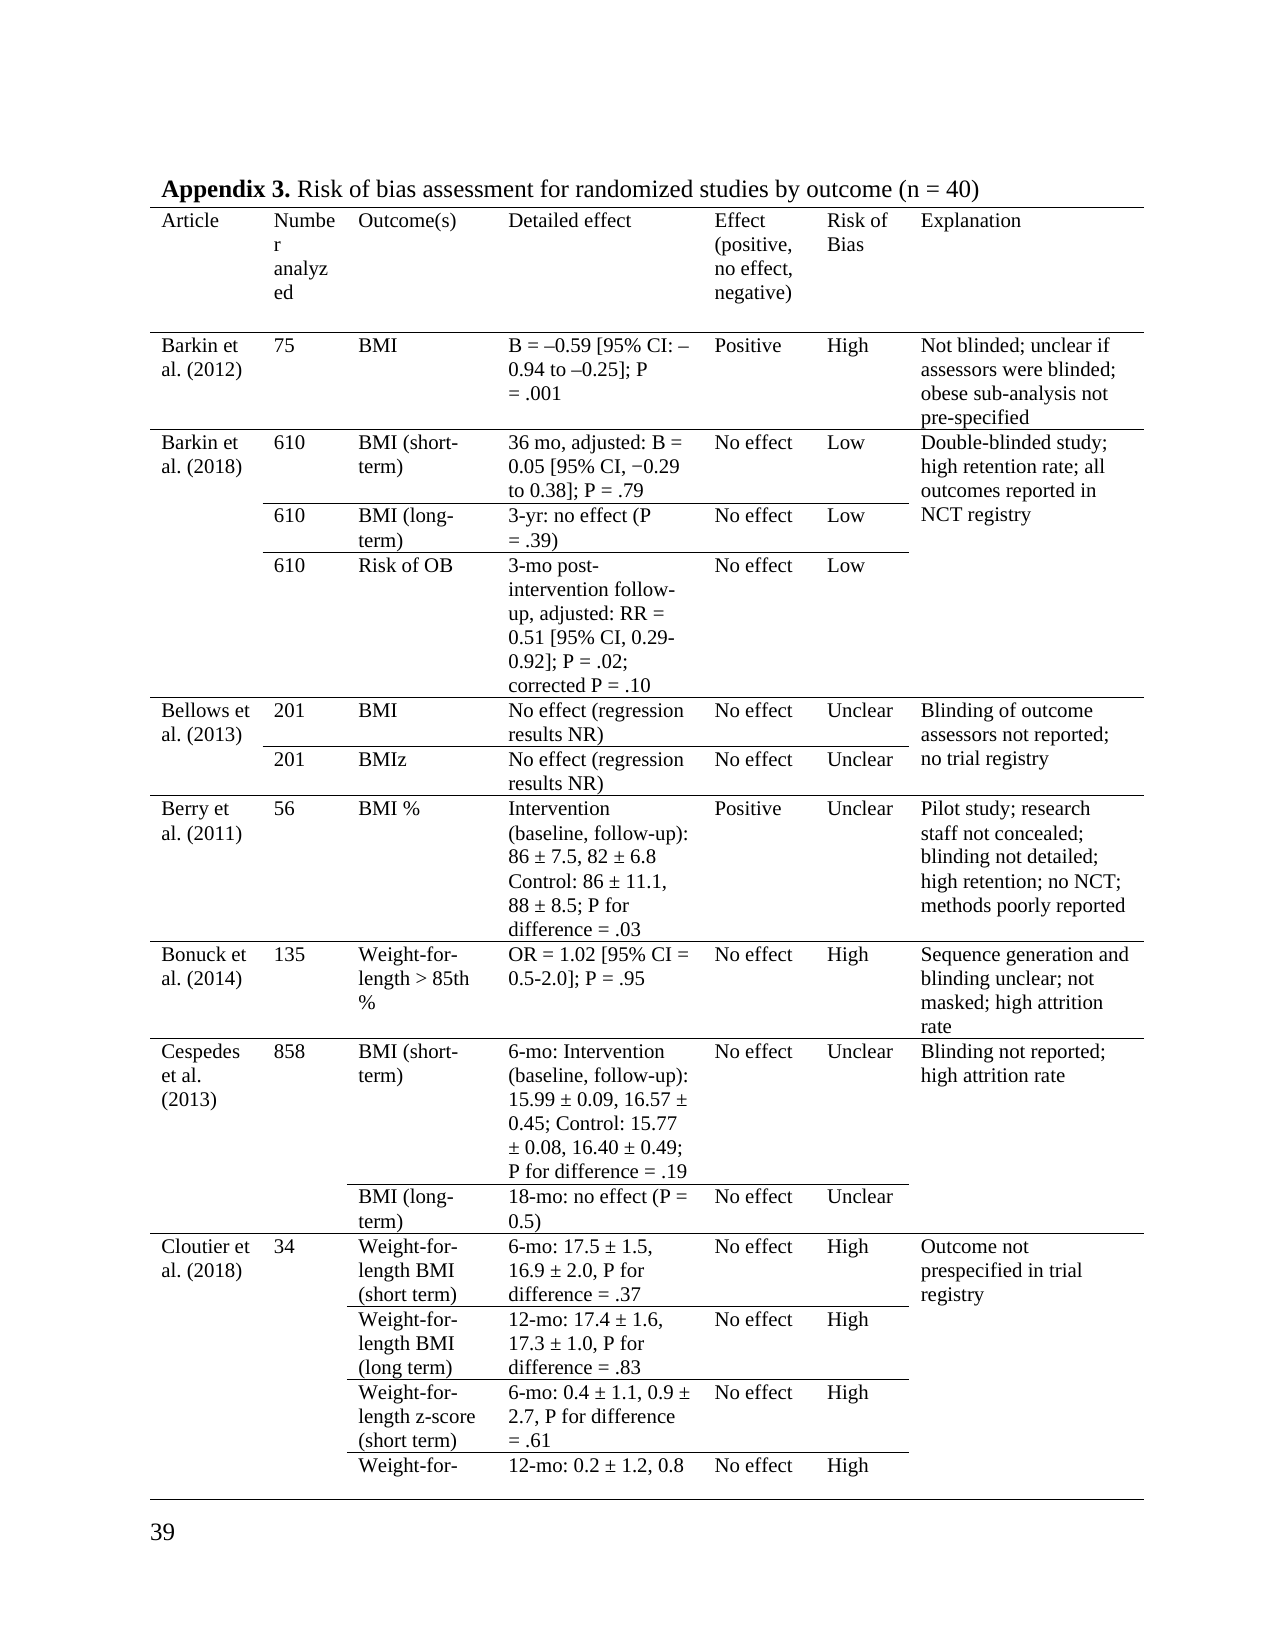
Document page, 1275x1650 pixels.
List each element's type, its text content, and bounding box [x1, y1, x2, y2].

table_cell High [816, 1453, 909, 1499]
table_cell Low [816, 553, 909, 697]
table_cell Article [150, 208, 262, 332]
table_cell Bonuck et al. (2014) [150, 942, 262, 1038]
table_cell No effect [703, 504, 816, 552]
table_cell 6-mo: 0.4 ± 1.1, 0.9 ± 2.7, P for difference = .61 [497, 1380, 703, 1452]
table_cell No effect [703, 1185, 816, 1233]
table_cell Sequence generation and blinding unclear; not masked; high attrition rate [909, 942, 1144, 1038]
table_cell Unclear [816, 1185, 909, 1233]
table_cell High [816, 1307, 909, 1379]
table_cell 6-mo: Intervention (baseline, follow-up): 15.99 ± 0.09, 16.57 ± 0.45; Control: 15.77 ± 0.08, 16.40 ± 0.49; P for difference = .19 [497, 1039, 703, 1183]
table_cell No effect (regression results NR) [497, 698, 703, 746]
table_cell No effect [703, 698, 816, 746]
table_cell Weight-for-length > 85th % [347, 942, 497, 1038]
table_cell Explanation [909, 208, 1144, 332]
table_cell Weight-for-length BMI (short term) [347, 1234, 497, 1306]
table_cell 56 [263, 796, 347, 941]
table_cell Not blinded; unclear if assessors were blinded; obese sub-analysis not pre-specified [909, 333, 1144, 429]
table_cell 12-mo: 17.4 ± 1.6, 17.3 ± 1.0, P for difference = .83 [497, 1307, 703, 1379]
table_cell Blinding of outcome assessors not reported; no trial registry [909, 698, 1144, 795]
table_cell 858 [263, 1039, 347, 1233]
table_cell Intervention (baseline, follow-up): 86 ± 7.5, 82 ± 6.8 Control: 86 ± 11.1, 88 ± 8.5; P for difference = .03 [497, 796, 703, 941]
table_cell BMI (short-term) [347, 430, 497, 502]
table_cell Risk of OB [347, 553, 497, 697]
table_cell High [816, 942, 909, 1038]
table_cell BMI [347, 698, 497, 746]
table_cell Bellows et al. (2013) [150, 698, 262, 795]
table_cell B = –0.59 [95% CI: –0.94 to –0.25]; P = .001 [497, 333, 703, 429]
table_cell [909, 1234, 1144, 1499]
table_cell No effect [703, 1307, 816, 1379]
table_cell 610 [263, 553, 347, 697]
table_cell OR = 1.02 [95% CI = 0.5-2.0]; P = .95 [497, 942, 703, 1038]
table_cell Detailed effect [497, 208, 703, 332]
table_cell 34 [263, 1234, 347, 1499]
table_cell No effect [703, 747, 816, 795]
table_cell No effect [703, 1039, 816, 1183]
table_cell No effect [703, 1234, 816, 1306]
table_cell 18-mo: no effect (P = 0.5) [497, 1185, 703, 1233]
table_cell 201 [263, 747, 347, 795]
table_cell Effect (positive, no effect, negative) [703, 208, 816, 332]
table_cell Unclear [816, 698, 909, 746]
table_cell High [816, 1234, 909, 1306]
table_cell Outcome(s) [347, 208, 497, 332]
table_cell 75 [263, 333, 347, 429]
table_cell Risk of Bias [816, 208, 909, 332]
table_cell BMIz [347, 747, 497, 795]
table_cell BMI % [347, 796, 497, 941]
table_cell 610 [263, 504, 347, 552]
table_cell 3-yr: no effect (P = .39) [497, 504, 703, 552]
table_cell 201 [263, 698, 347, 746]
table_cell BMI (short-term) [347, 1039, 497, 1183]
table_cell BMI [347, 333, 497, 429]
table_cell Berry et al. (2011) [150, 796, 262, 941]
table_cell High [816, 1380, 909, 1452]
table_cell Unclear [816, 747, 909, 795]
table_cell 36 mo, adjusted: B = 0.05 [95% CI, −0.29 to 0.38]; P = .79 [497, 430, 703, 502]
table_cell Barkin et al. (2012) [150, 333, 262, 429]
table_header Appendix 3. Risk of bias assessment for randomized studies by outcome (n = 40) [150, 174, 1144, 207]
table_cell Low [816, 504, 909, 552]
table_cell Cloutier et al. (2018) [150, 1234, 262, 1499]
table_cell No effect (regression results NR) [497, 747, 703, 795]
table_cell Positive [703, 796, 816, 941]
table_cell 6-mo: 17.5 ± 1.5, 16.9 ± 2.0, P for difference = .37 [497, 1234, 703, 1306]
table_cell Blinding not reported; high attrition rate [909, 1039, 1144, 1233]
table_cell Number analyzed [263, 208, 347, 332]
table_cell Unclear [816, 1039, 909, 1183]
table_cell Weight-for-length BMI (long term) [347, 1307, 497, 1379]
table_cell No effect [703, 942, 816, 1038]
table_cell 135 [263, 942, 347, 1038]
table_cell No effect [703, 430, 816, 502]
table_cell 3-mo post-intervention follow-up, adjusted: RR = 0.51 [95% CI, 0.29- 0.92]; P = .02; corrected P = .10 [497, 553, 703, 697]
table_cell Barkin et al. (2018) [150, 430, 262, 697]
table_cell Pilot study; research staff not concealed; blinding not detailed; high retention; no NCT; methods poorly reported [909, 796, 1144, 941]
table_cell BMI (long-term) [347, 504, 497, 552]
table_cell High [816, 333, 909, 429]
table_cell Double-blinded study; high retention rate; all outcomes reported in NCT registry [909, 430, 1144, 697]
table_cell 610 [263, 430, 347, 502]
table_cell No effect [703, 553, 816, 697]
table_cell Low [816, 430, 909, 502]
table_cell Weight-for-length z-score (short term) [347, 1380, 497, 1452]
table_cell No effect [703, 1380, 816, 1452]
table_cell Positive [703, 333, 816, 429]
table_cell Unclear [816, 796, 909, 941]
table_cell No effect [703, 1453, 816, 1499]
table_cell BMI (long-term) [347, 1185, 497, 1233]
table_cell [347, 1453, 497, 1499]
table_cell Cespedes et al. (2013) [150, 1039, 262, 1233]
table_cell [497, 1453, 703, 1499]
